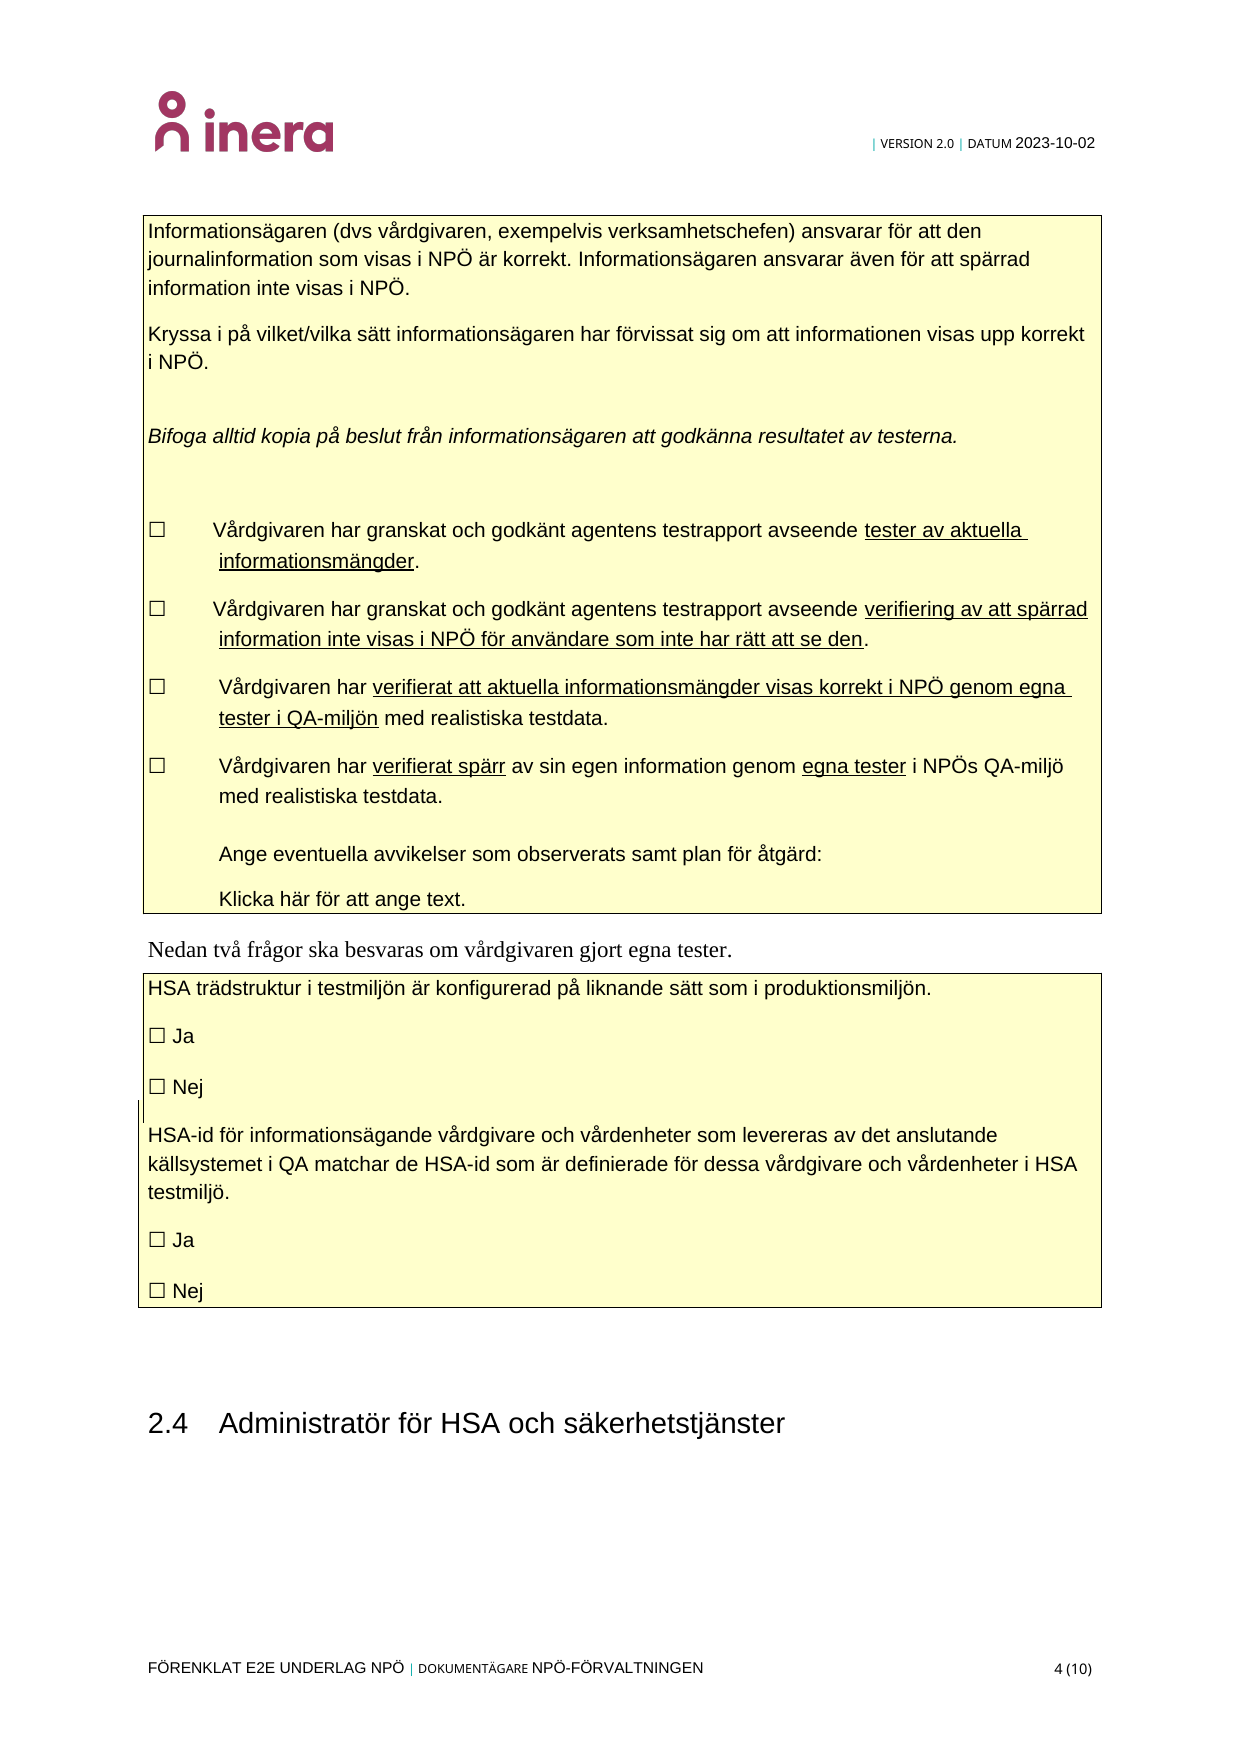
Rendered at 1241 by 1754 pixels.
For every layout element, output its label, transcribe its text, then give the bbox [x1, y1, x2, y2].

text Vårdgivaren har verifierat spärr av sin egen information genom egna tester i NPÖs QA-miljö med realistiska testdata. Ange eventuella avvikelser som observerats samt plan för åtgärd: [144, 748, 1101, 866]
text Ja [144, 1018, 1101, 1049]
text Nej [144, 1069, 1101, 1100]
text Ja [139, 1222, 1101, 1254]
picture [155, 91, 333, 152]
text Vårdgivaren har granskat och godkänt agentens testrapport avseende tester av aktuella informationsmängder. [144, 512, 1101, 572]
text Vårdgivaren har verifierat att aktuella informationsmängder visas korrekt i NPÖ genom egna tester i QA-miljön med realistiska testdata. [144, 669, 1101, 730]
text Nej [139, 1273, 1101, 1307]
text Administratör för HSA och säkerhetstjänster [148, 1406, 1092, 1440]
text Bifoga alltid kopia på beslut från informationsägaren att godkänna resultatet av testerna. [144, 392, 1101, 448]
text Kryssa i på vilket/vilka sätt informationsägaren har förvissat sig om att informationen visas upp korrekt i NPÖ. [144, 318, 1101, 374]
text Vårdgivaren har granskat och godkänt agentens testrapport avseende verifiering av att spärrad information inte visas i NPÖ för användare som inte har rätt att se den. [144, 591, 1101, 651]
text HSA trädstruktur i testmiljön är konfigurerad på liknande sätt som i produktionsmiljön. [144, 974, 1101, 1000]
text Nedan två frågor ska besvaras om vårdgivaren gjort egna tester. [148, 936, 1092, 962]
text HSA-id för informationsägande vårdgivare och vårdenheter som levereras av det anslutande källsystemet i QA matchar de HSA-id som är definierade för dessa vårdgivare och vårdenheter i HSA testmiljö. [139, 1119, 1101, 1204]
text Informationsägaren (dvs vårdgivaren, exempelvis verksamhetschefen) ansvarar för att den journalinformation som visas i NPÖ är korrekt. Informationsägaren ansvarar även för att spärrad information inte visas i NPÖ. [144, 216, 1101, 300]
